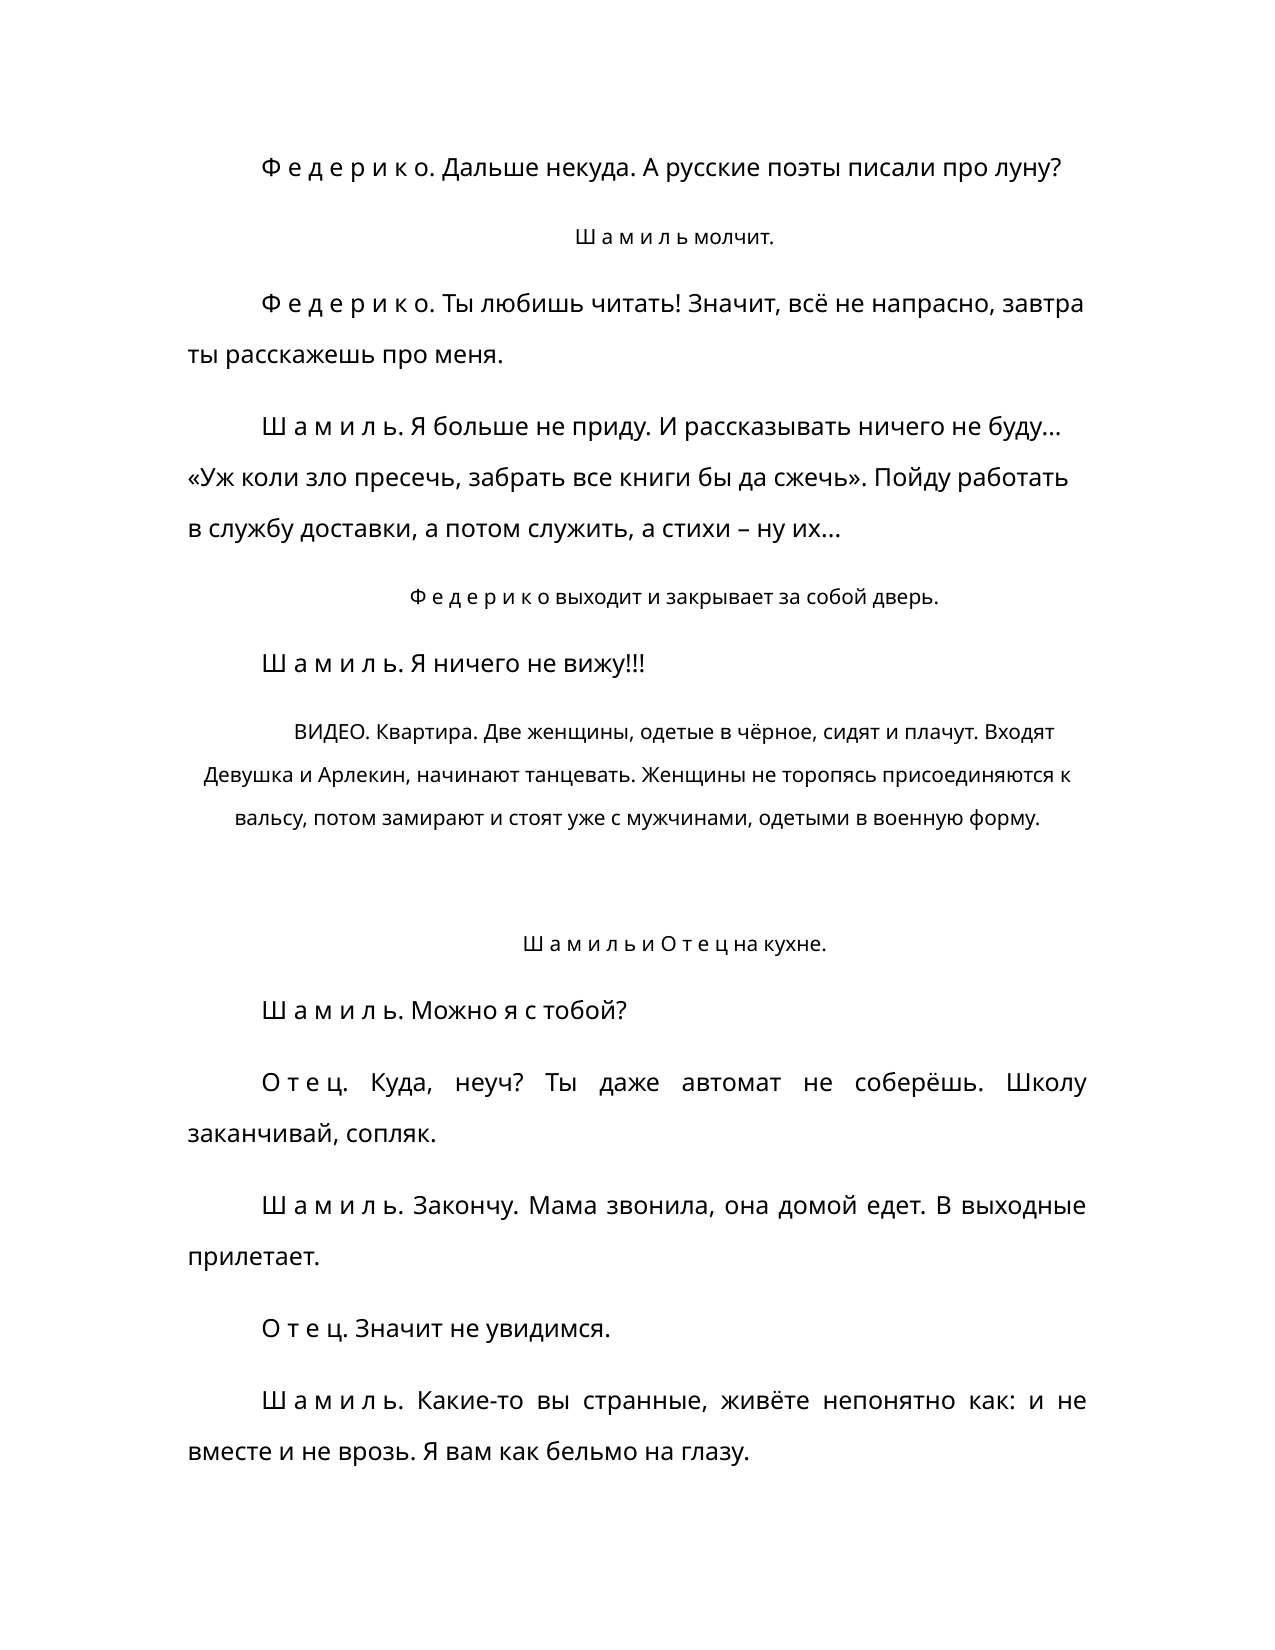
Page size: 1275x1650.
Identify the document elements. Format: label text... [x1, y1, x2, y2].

text Ш а м и л ь. Я больше не приду. И рассказывать ничего не буду... «Уж коли зло пресечь, забрать все книги бы да сжечь». Пойду работать в службу доставки, а потом служить, а стихи – ну их... [187, 408, 1088, 544]
text ВИДЕО. Квартира. Две женщины, одетые в чёрное, сидят и плачут. Входят Девушка и Арлекин, начинают танцевать. Женщины не торопясь присоединяются к вальсу, потом замирают и стоят уже с мужчинами, одетыми в военную форму. [187, 717, 1088, 831]
text Ш а м и л ь. Закончу. Мама звонила, она домой едет. В выходные прилетает. [187, 1188, 1088, 1273]
text Ш а м и л ь молчит. [187, 222, 1088, 250]
text Ш а м и л ь. Какие-то вы странные, живёте непонятно как: и не вместе и не врозь. Я вам как бельмо на глазу. [187, 1383, 1088, 1468]
text О т е ц. Куда, неуч? Ты даже автомат не соберёшь. Школу заканчивай, сопляк. [187, 1065, 1088, 1150]
text Ф е д е р и к о. Ты любишь читать! Значит, всё не напрасно, завтра ты расскажешь про меня. [187, 285, 1088, 370]
text О т е ц. Значит не увидимся. [187, 1311, 1088, 1345]
text Ф е д е р и к о. Дальше некуда. А русские поэты писали про луну? [187, 150, 1088, 184]
text Ш а м и л ь. Можно я с тобой? [187, 993, 1088, 1027]
text Ф е д е р и к о выходит и закрывает за собой дверь. [187, 582, 1088, 611]
text Ш а м и л ь и О т е ц на кухне. [187, 929, 1088, 958]
text Ш а м и л ь. Я ничего не вижу!!! [187, 646, 1088, 680]
